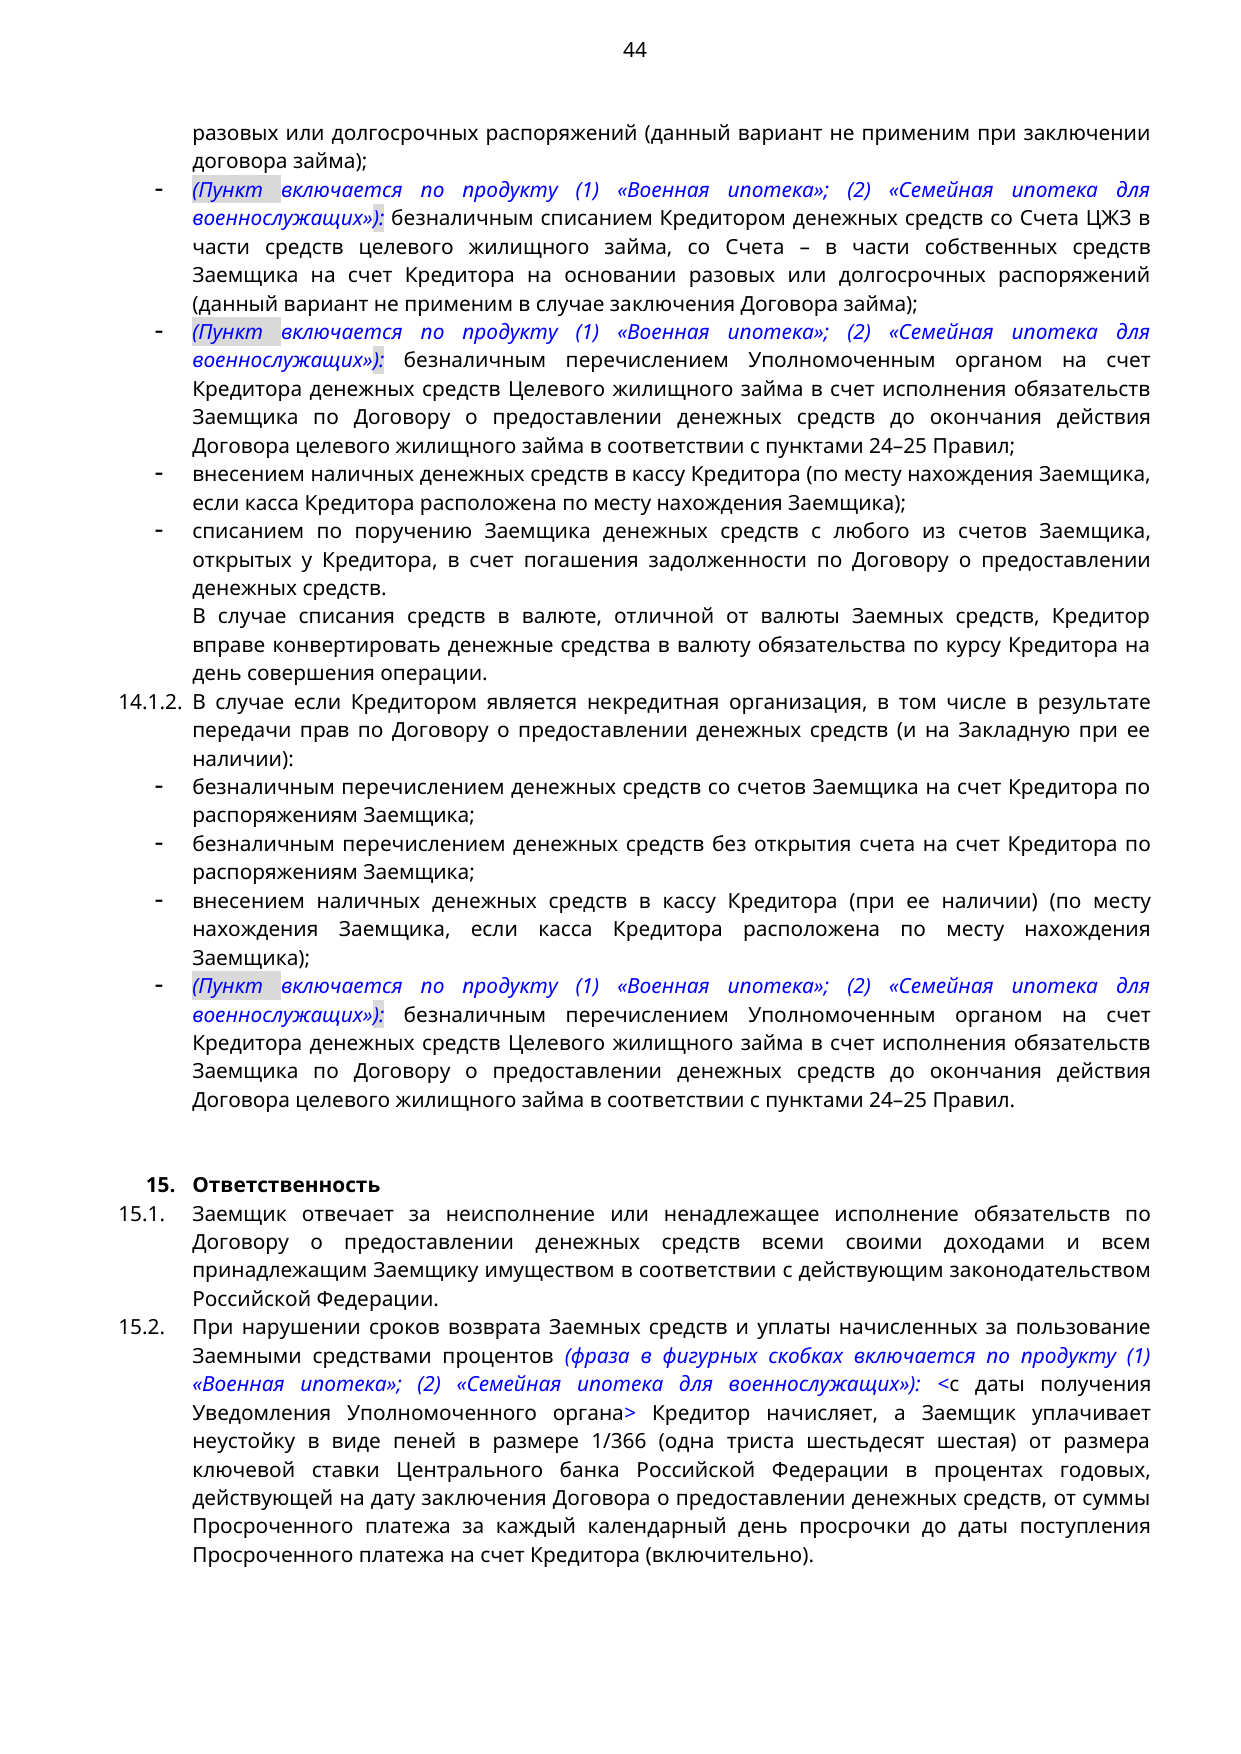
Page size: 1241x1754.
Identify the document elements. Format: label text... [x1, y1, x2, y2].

list внесением наличных денежных средств в кассу Кредитора (при ее наличии) (по месту нахождения Заемщика, если касса Кредитора расположена по месту нахождения Заемщика); [154, 886, 1152, 971]
list безналичным перечислением денежных средств со счетов Заемщика на счет Кредитора по распоряжениям Заемщика; [154, 772, 1152, 829]
list В случае если Кредитором является некредитная организация, в том числе в результате передачи прав по Договору о предоставлении денежных средств (и на Закладную при ее наличии): [118, 687, 1152, 772]
list списанием по поручению Заемщика денежных средств с любого из счетов Заемщика, открытых у Кредитора, в счет погашения задолженности по Договору о предоставлении денежных средств. [154, 516, 1152, 602]
list безналичным перечислением денежных средств без открытия счета на счет Кредитора по распоряжениям Заемщика; [154, 829, 1152, 886]
list (Пункт включается по продукту (1) «Военная ипотека»; (2) «Семейная ипотека для военнослужащих»): безналичным перечислением Уполномоченным органом на счет Кредитора денежных средств Целевого жилищного займа в счет исполнения обязательств Заемщика по Договору о предоставлении денежных средств до окончания действия Договора целевого жилищного займа в соответствии с пунктами 24–25 Правил; [154, 317, 1152, 459]
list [154, 118, 1152, 175]
list (Пункт включается по продукту (1) «Военная ипотека»; (2) «Семейная ипотека для военнослужащих»): безналичным списанием Кредитором денежных средств со Счета ЦЖЗ в части средств целевого жилищного займа, со Счета – в части собственных средств Заемщика на счет Кредитора на основании разовых или долгосрочных распоряжений (данный вариант не применим в случае заключения Договора займа); [154, 175, 1152, 317]
list Ответственность [146, 1170, 1152, 1199]
list При нарушении сроков возврата Заемных средств и уплаты начисленных за пользование Заемными средствами процентов (фраза в фигурных скобках включается по продукту (1) «Военная ипотека»; (2) «Семейная ипотека для военнослужащих»): <с даты получения Уведомления Уполномоченного органа> Кредитор начисляет, а Заемщик уплачивает неустойку в виде пеней в размере 1/366 (одна триста шестьдесят шестая) от размера ключевой ставки Центрального банка Российской Федерации в процентах годовых, действующей на дату заключения Договора о предоставлении денежных средств, от суммы Просроченного платежа за каждый календарный день просрочки до даты поступления Просроченного платежа на счет Кредитора (включительно). [118, 1312, 1152, 1568]
list Заемщик отвечает за неисполнение или ненадлежащее исполнение обязательств по Договору о предоставлении денежных средств всеми своими доходами и всем принадлежащим Заемщику имуществом в соответствии с действующим законодательством Российской Федерации. [118, 1199, 1152, 1312]
text В случае списания средств в валюте, отличной от валюты Заемных средств, Кредитор вправе конвертировать денежные средства в валюту обязательства по курсу Кредитора на день совершения операции. [192, 602, 1152, 687]
list (Пункт включается по продукту (1) «Военная ипотека»; (2) «Семейная ипотека для военнослужащих»): безналичным перечислением Уполномоченным органом на счет Кредитора денежных средств Целевого жилищного займа в счет исполнения обязательств Заемщика по Договору о предоставлении денежных средств до окончания действия Договора целевого жилищного займа в соответствии с пунктами 24–25 Правил. [154, 971, 1152, 1113]
list внесением наличных денежных средств в кассу Кредитора (по месту нахождения Заемщика, если касса Кредитора расположена по месту нахождения Заемщика); [154, 459, 1152, 516]
